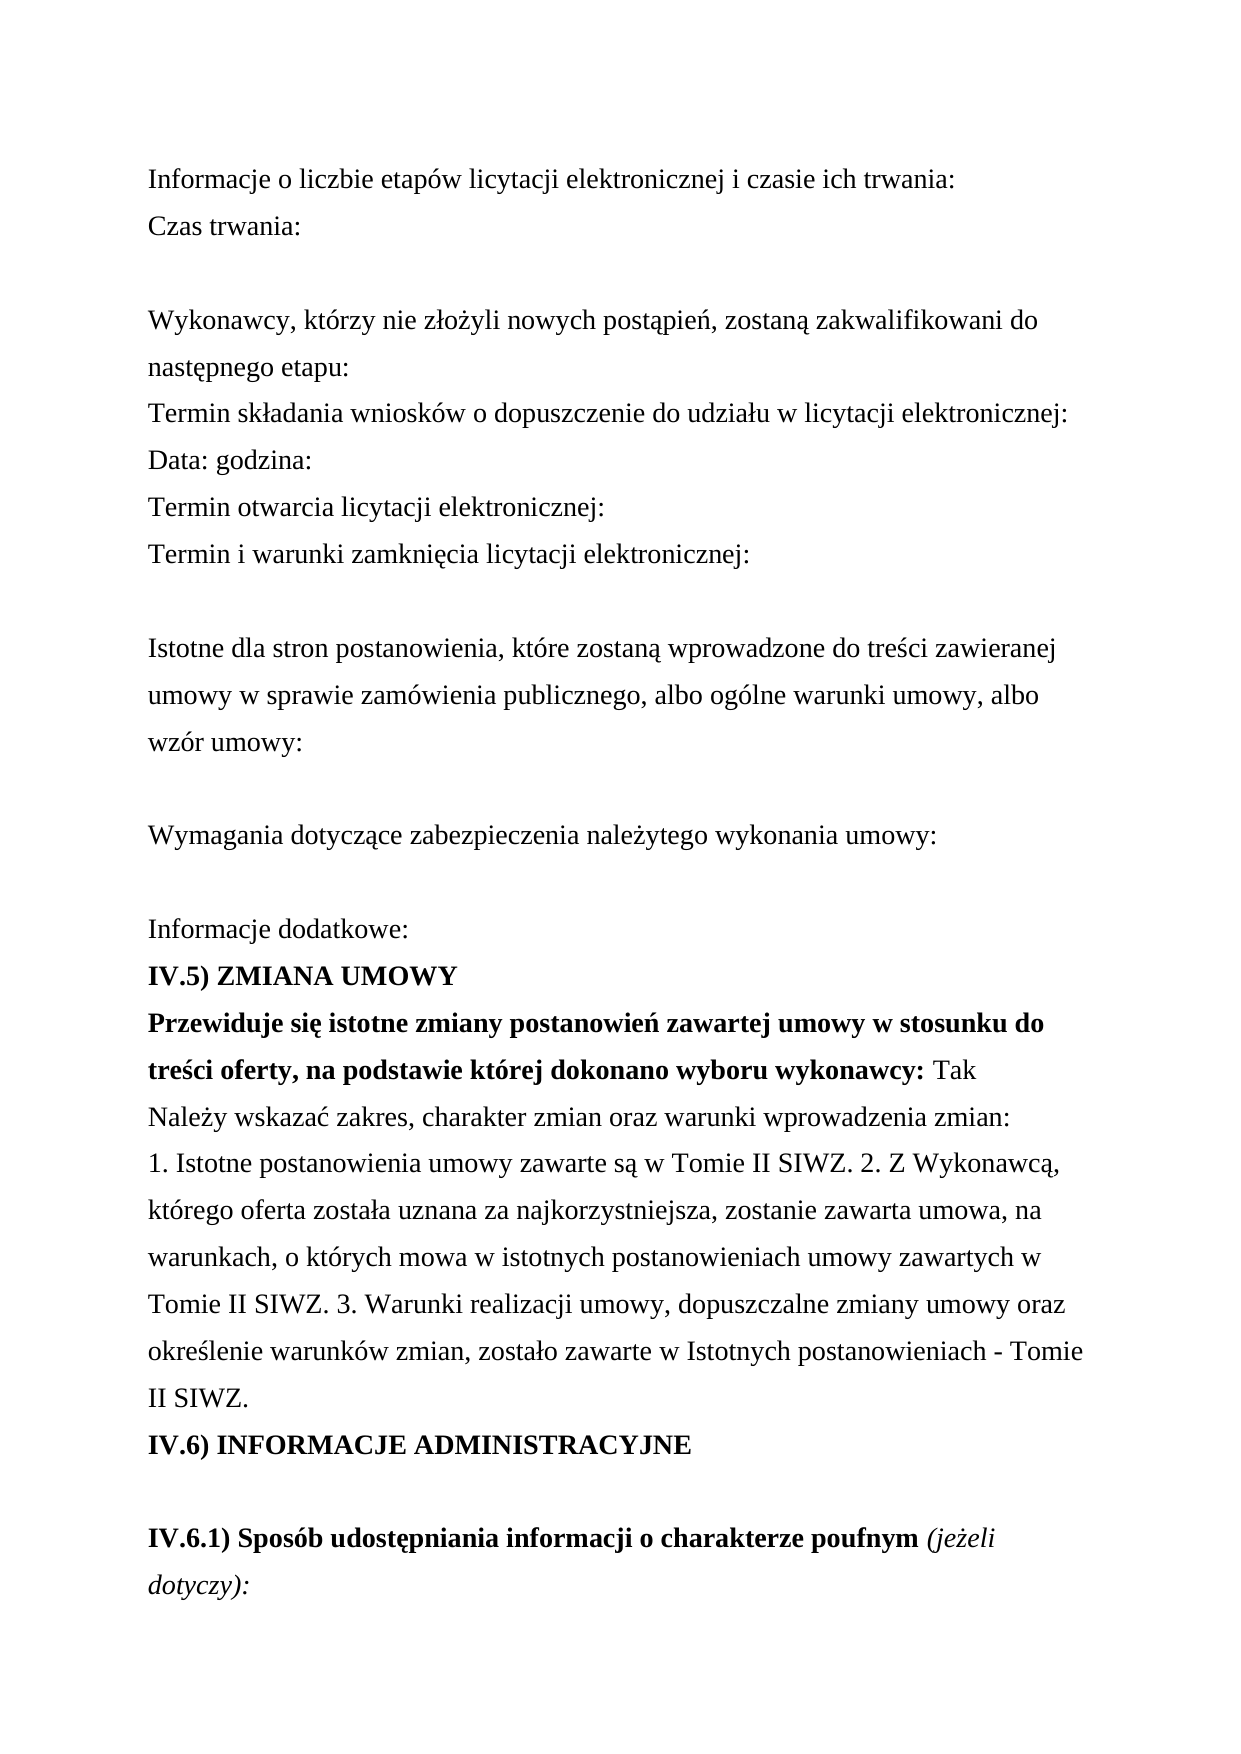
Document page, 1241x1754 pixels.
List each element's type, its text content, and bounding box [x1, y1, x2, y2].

text Czas trwania: Wykonawcy, którzy nie złożyli nowych postąpień, zostaną zakwalifikowani do następnego etapu: [148, 194, 1093, 382]
text Istotne dla stron postanowienia, które zostaną wprowadzone do treści zawieranej umowy w sprawie zamówienia publicznego, albo ogólne warunki umowy, albo wzór umowy: [148, 569, 1093, 757]
text Termin i warunki zamknięcia licytacji elektronicznej: [148, 523, 1093, 569]
text Informacje o liczbie etapów licytacji elektronicznej i czasie ich trwania: [148, 148, 1093, 194]
text Termin składania wniosków o dopuszczenie do udziału w licytacji elektronicznej: Data: godzina: Termin otwarcia licytacji elektronicznej: [148, 382, 1093, 523]
text Wymagania dotyczące zabezpieczenia należytego wykonania umowy: [148, 757, 1093, 851]
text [148, 944, 1093, 1601]
text Informacje dodatkowe: [148, 851, 1093, 944]
